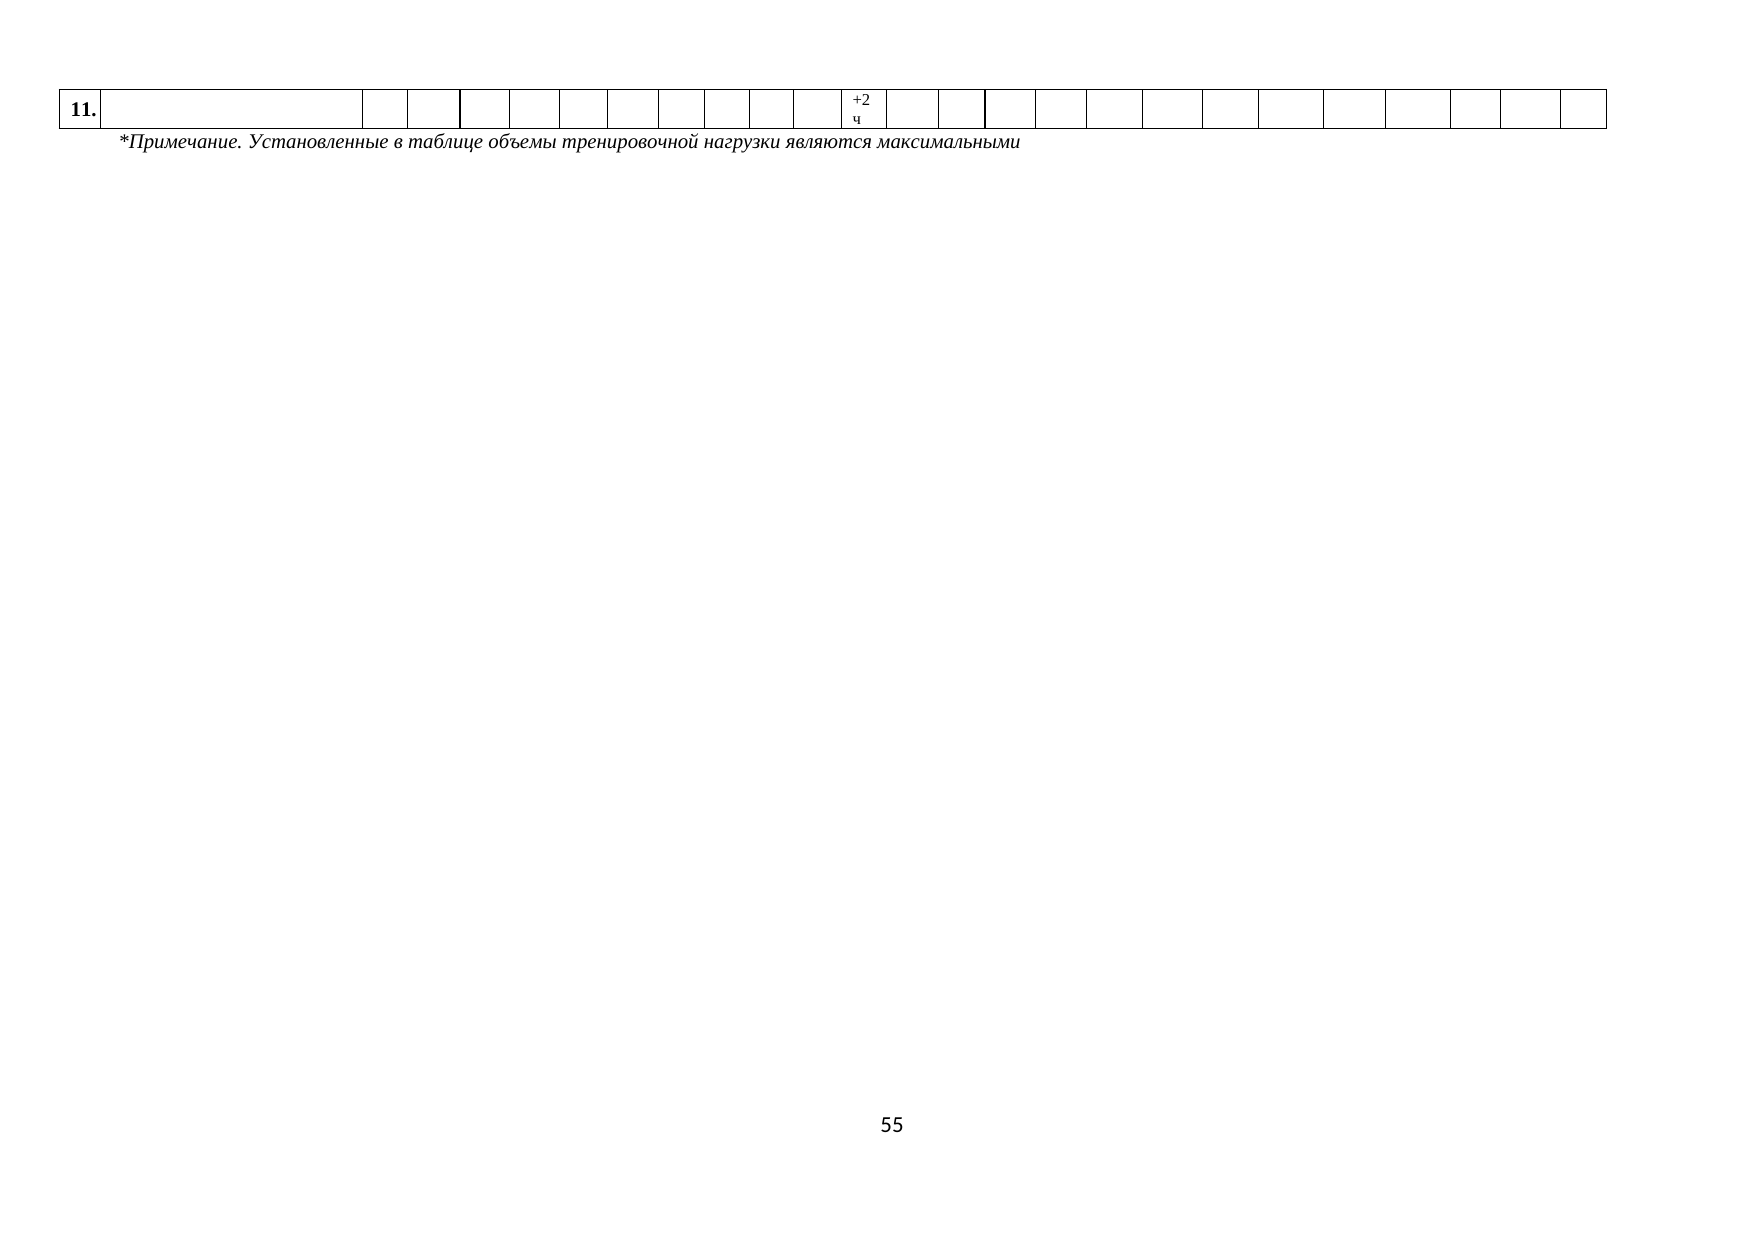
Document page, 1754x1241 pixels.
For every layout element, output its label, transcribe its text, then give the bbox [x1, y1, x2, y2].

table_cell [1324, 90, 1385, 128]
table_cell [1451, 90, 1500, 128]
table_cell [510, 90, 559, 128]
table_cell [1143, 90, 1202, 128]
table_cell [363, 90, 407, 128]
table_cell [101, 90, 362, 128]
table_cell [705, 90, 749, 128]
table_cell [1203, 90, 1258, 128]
text *Примечание. Установленные в таблице объемы тренировочной нагрузки являются максимальными [118, 129, 1665, 153]
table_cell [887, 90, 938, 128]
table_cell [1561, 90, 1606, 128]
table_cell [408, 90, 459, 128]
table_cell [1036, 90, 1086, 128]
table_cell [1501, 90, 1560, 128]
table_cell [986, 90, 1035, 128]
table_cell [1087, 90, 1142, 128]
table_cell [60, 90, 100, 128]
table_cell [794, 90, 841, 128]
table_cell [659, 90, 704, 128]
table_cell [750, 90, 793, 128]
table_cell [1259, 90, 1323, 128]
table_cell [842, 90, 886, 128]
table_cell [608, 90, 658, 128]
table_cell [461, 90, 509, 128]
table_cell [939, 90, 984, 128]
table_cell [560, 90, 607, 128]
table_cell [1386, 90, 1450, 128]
